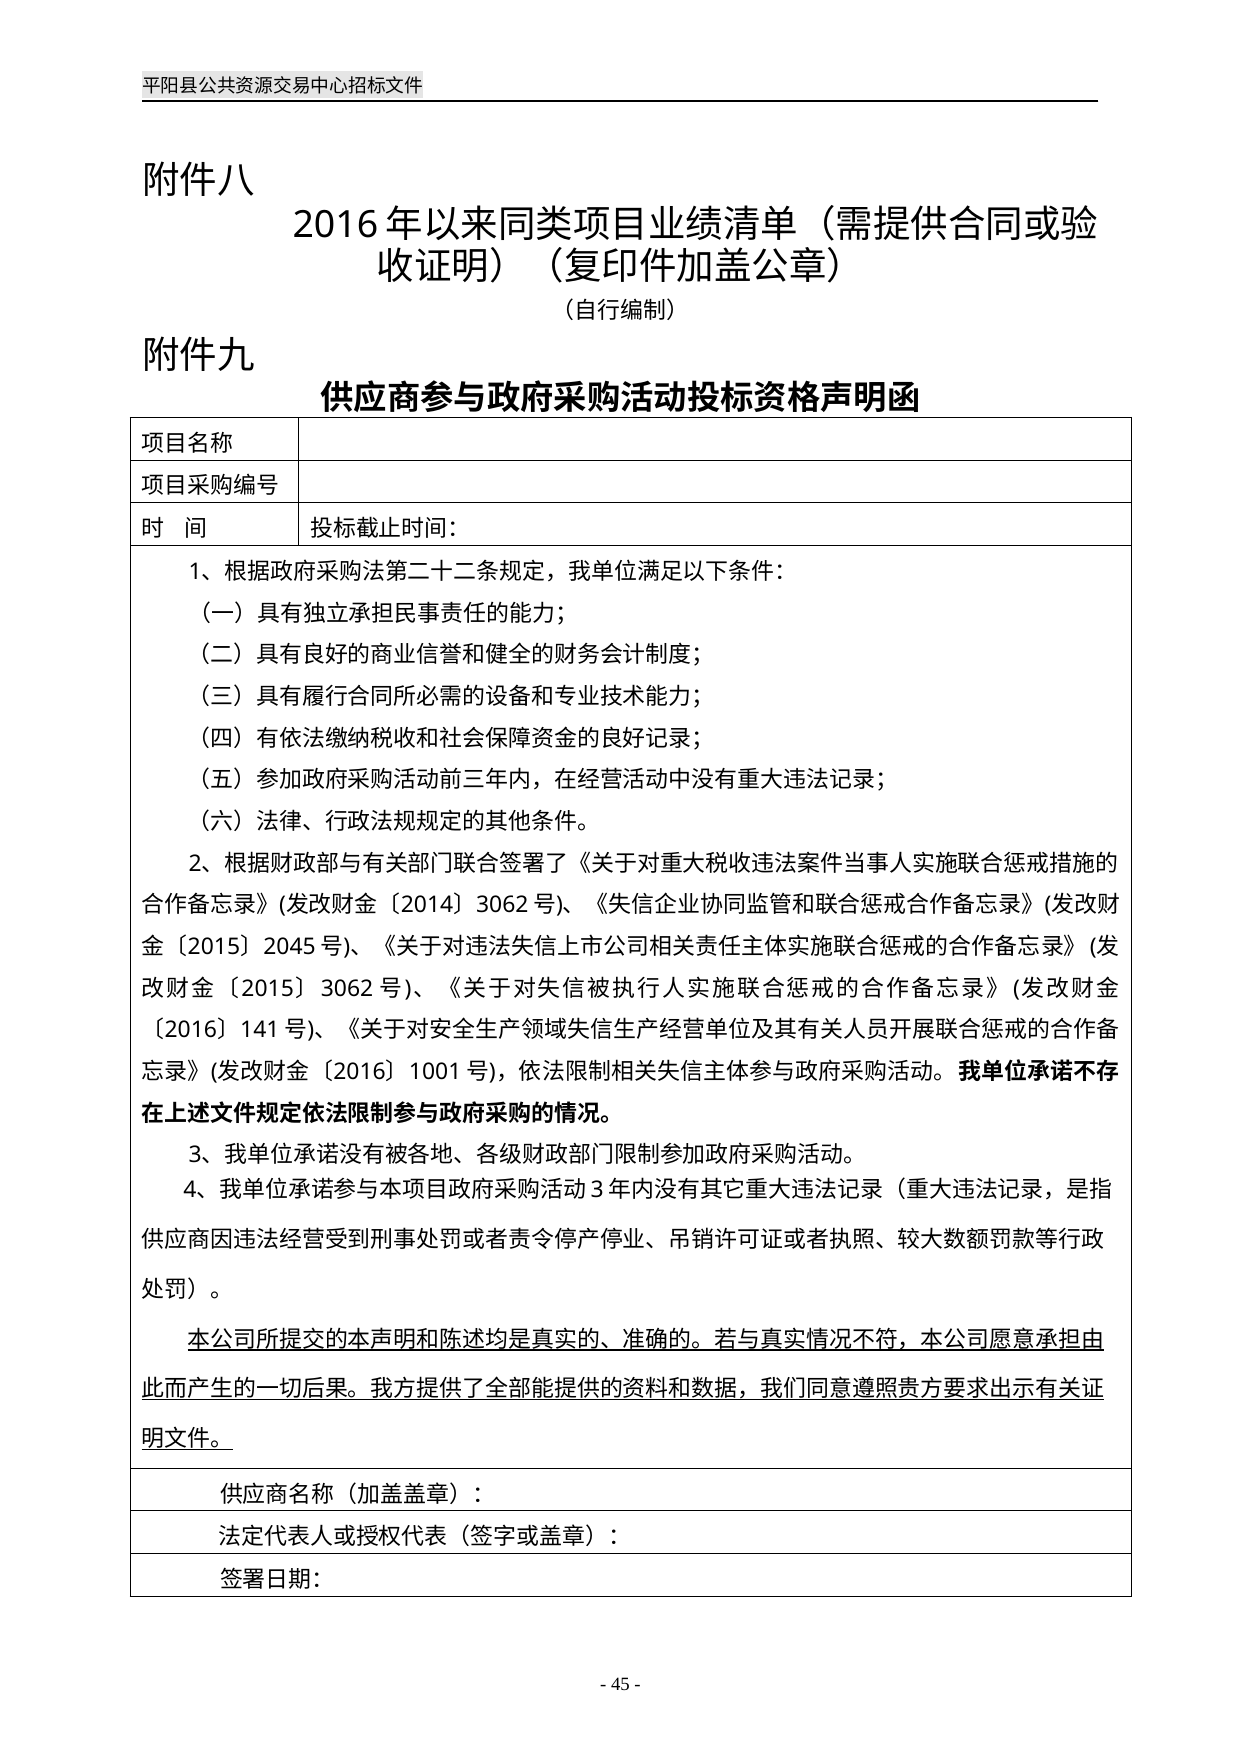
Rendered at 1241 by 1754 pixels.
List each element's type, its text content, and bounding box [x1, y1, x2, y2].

table_cell 时 间 [131, 503, 298, 545]
table_cell 供应商名称（加盖盖章）： [131, 1469, 1131, 1510]
table_header 项目名称 [131, 418, 298, 459]
table_cell 签署日期： [131, 1554, 1131, 1596]
table_cell 法定代表人或授权代表（签字或盖章）： [131, 1511, 1131, 1553]
text 供应商参与政府采购活动投标资格声明函 [142, 379, 1098, 417]
table_cell 投标截止时间： [299, 503, 1131, 545]
table_header [299, 418, 1131, 459]
table_cell [299, 461, 1131, 502]
text 附件九 [142, 325, 1098, 379]
text 附件八 [142, 150, 1098, 204]
table_cell 项目采购编号 [131, 461, 298, 502]
table_cell 1、根据政府采购法第二十二条规定，我单位满足以下条件： （一）具有独立承担民事责任的能力； （二）具有良好的商业信誉和健全的财务会计制度； （三）具有履行合同所必需的设备和专业技术能力； （四）有依法缴纳税收和社会保障资金的良好记录； （五）参加政府采购活动前三年内，在经营活动中没有重大违法记录； （六）法律、行政法规规定的其他条件。 2、根据财政部与有关部门联合签署了《关于对重大税收违法案件当事人实施联合惩戒措施的合作备忘录》(发改财金〔2014〕3062号)、《失信企业协同监管和联合惩戒合作备忘录》(发改财金〔2015〕2045号)、《关于对违法失信上市公司相关责任主体实施联合惩戒的合作备忘录》(发改财金〔2015〕3062号)、《关于对失信被执行人实施联合惩戒的合作备忘录》(发改财金〔2016〕141号)、《关于对安全生产领域失信生产经营单位及其有关人员开展联合惩戒的合作备忘录》(发改财金〔2016〕1001号)，依法限制相关失信主体参与政府采购活动。我单位承诺不存在上述文件规定依法限制参与政府采购的情况。 3、我单位承诺没有被各地、各级财政部门限制参加政府采购活动。 4、我单位承诺参与本项目政府采购活动3年内没有其它重大违法记录（重大违法记录，是指供应商因违法经营受到刑事处罚或者责令停产停业、吊销许可证或者执照、较大数额罚款等行政处罚）。 本公司所提交的本声明和陈述均是真实的、准确的。若与真实情况不符，本公司愿意承担由此而产生的一切后果。我方提供了全部能提供的资料和数据，我们同意遵照贵方要求出示有关证明文件。 [131, 546, 1131, 1468]
text （自行编制） [142, 288, 1098, 325]
text 2016年以来同类项目业绩清单（需提供合同或验收证明）（复印件加盖公章） [142, 204, 1098, 288]
